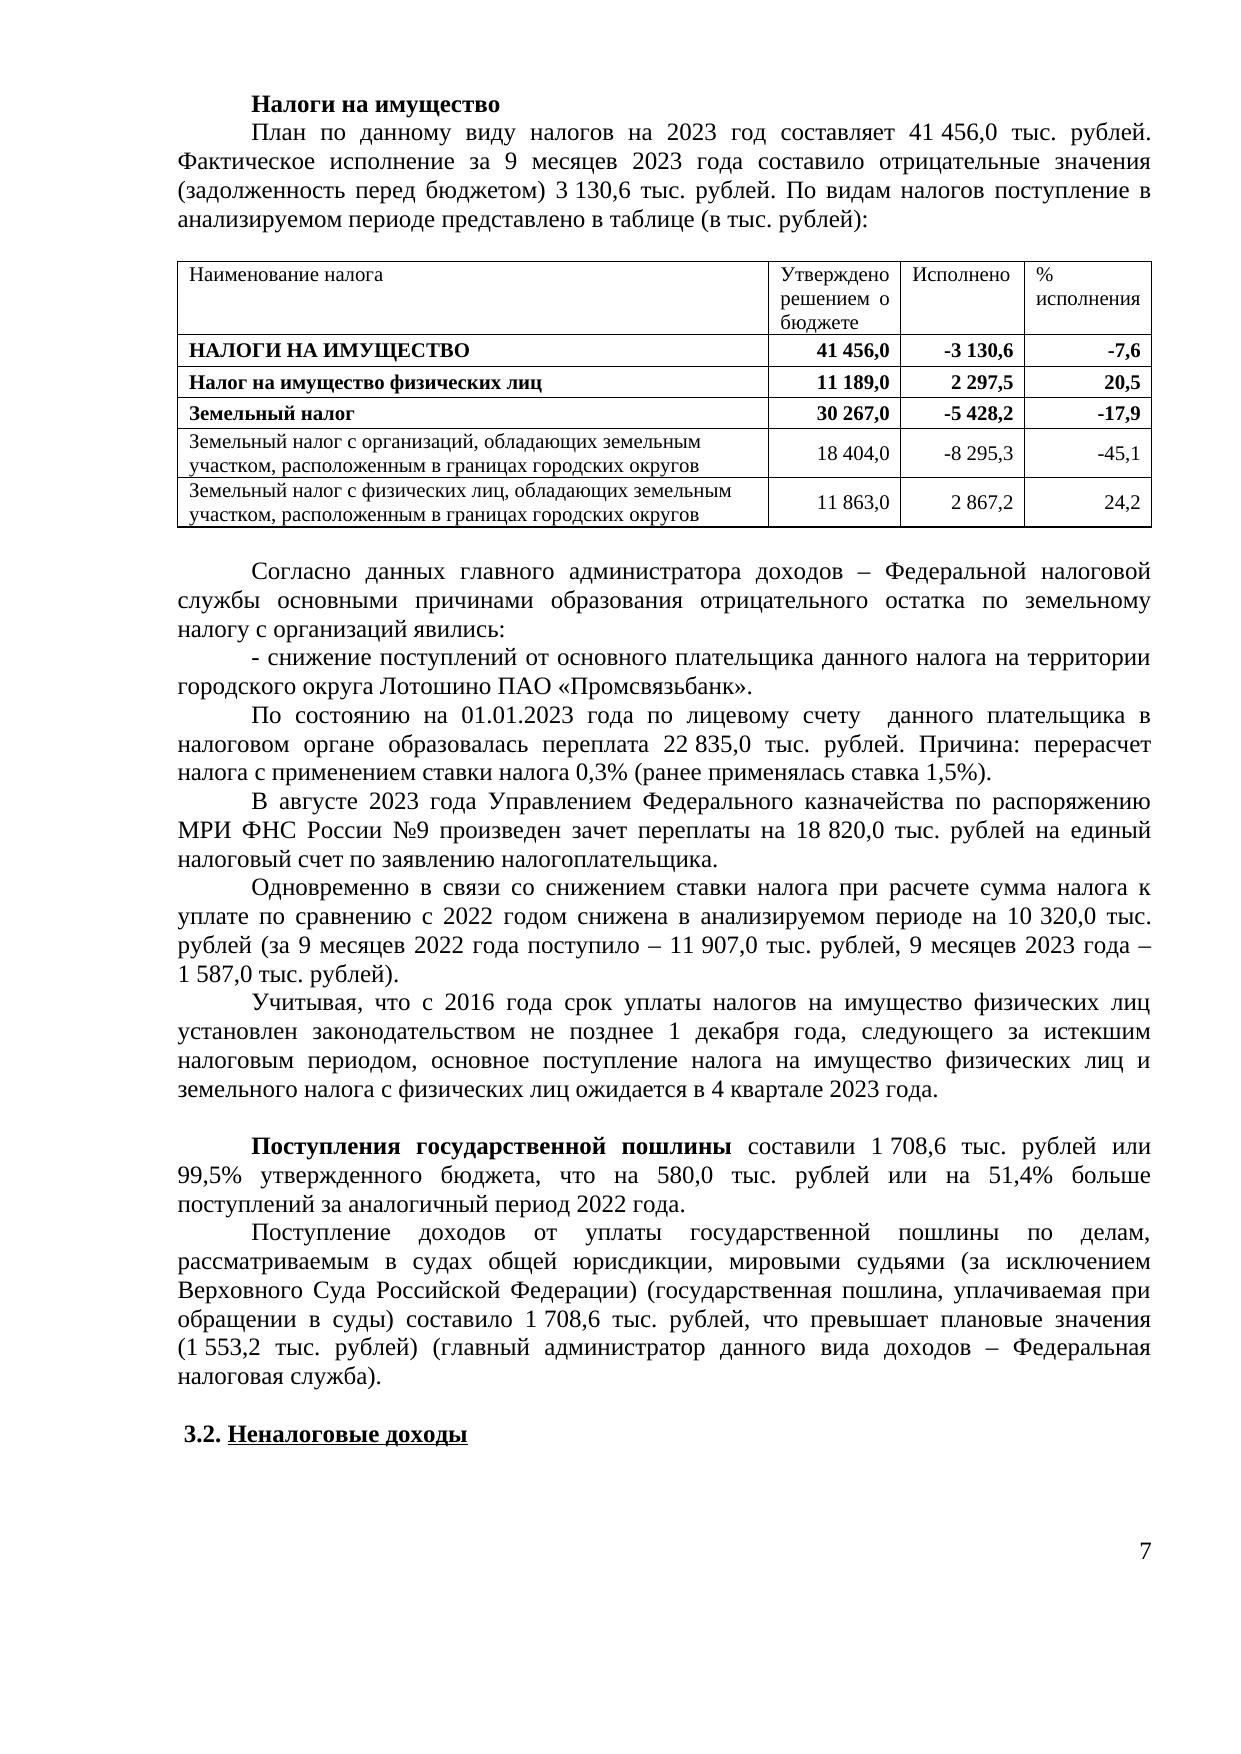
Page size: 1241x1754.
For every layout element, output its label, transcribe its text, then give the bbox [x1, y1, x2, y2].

table_header Исполнено [901, 262, 1024, 334]
table_cell Земельный налог [178, 398, 768, 428]
text По состоянию на 01.01.2023 года по лицевому счету данного плательщика в налоговом органе образовалась переплата 22 835,0 тыс. рублей. Причина: перерасчет налога с применением ставки налога 0,3% (ранее применялась ставка 1,5%). [177, 700, 1152, 786]
table_cell 11 863,0 [769, 478, 900, 526]
text - снижение поступлений от основного плательщика данного налога на территории городского округа Лотошино ПАО «Промсвязьбанк». [177, 642, 1152, 700]
table_cell 2 867,2 [901, 478, 1024, 526]
text Поступление доходов от уплаты государственной пошлины по делам, рассматриваемым в судах общей юрисдикции, мировыми судьями (за исключением Верховного Суда Российской Федерации) (государственная пошлина, уплачиваемая при обращении в суды) составило 1 708,6 тыс. рублей, что превышает плановые значения (1 553,2 тыс. рублей) (главный администратор данного вида доходов – Федеральная налоговая служба). [177, 1217, 1152, 1390]
table_header Наименование налога [178, 262, 768, 334]
table_header Утверждено решением о бюджете [769, 262, 900, 334]
table_cell -45,1 [1025, 429, 1151, 477]
table_cell -7,6 [1025, 335, 1151, 366]
text Одновременно в связи со снижением ставки налога при расчете сумма налога к уплате по сравнению с 2022 годом снижена в анализируемом периоде на 10 320,0 тыс. рублей (за 9 месяцев 2022 года поступило – 11 907,0 тыс. рублей, 9 месяцев 2023 года – 1 587,0 тыс. рублей). [177, 872, 1152, 987]
table_cell -3 130,6 [901, 335, 1024, 366]
table_cell -17,9 [1025, 398, 1151, 428]
table_cell -8 295,3 [901, 429, 1024, 477]
table_cell 2 297,5 [901, 367, 1024, 397]
table_cell 18 404,0 [769, 429, 900, 477]
table_cell 24,2 [1025, 478, 1151, 526]
text План по данному виду налогов на 2023 год составляет 41 456,0 тыс. рублей. Фактическое исполнение за 9 месяцев 2023 года составило отрицательные значения (задолженность перед бюджетом) 3 130,6 тыс. рублей. По видам налогов поступление в анализируемом периоде представлено в таблице (в тыс. рублей): [177, 117, 1152, 232]
table_cell 20,5 [1025, 367, 1151, 397]
text Учитывая, что с 2016 года срок уплаты налогов на имущество физических лиц установлен законодательством не позднее 1 декабря года, следующего за истекшим налоговым периодом, основное поступление налога на имущество физических лиц и земельного налога с физических лиц ожидается в 4 квартале 2023 года. [177, 987, 1152, 1102]
table_cell НАЛОГИ НА ИМУЩЕСТВО [178, 335, 768, 366]
text Налоги на имущество [177, 89, 1152, 117]
table_cell Земельный налог с физических лиц, обладающих земельным участком, расположенным в границах городских округов [178, 478, 768, 526]
table_cell 41 456,0 [769, 335, 900, 366]
table_cell -5 428,2 [901, 398, 1024, 428]
table_cell 30 267,0 [769, 398, 900, 428]
text 3.2. Неналоговые доходы [177, 1419, 1152, 1447]
table_cell Земельный налог с организаций, обладающих земельным участком, расположенным в границах городских округов [178, 429, 768, 477]
text Согласно данных главного администратора доходов – Федеральной налоговой службы основными причинами образования отрицательного остатка по земельному налогу с организаций явились: [177, 556, 1152, 642]
text Поступления государственной пошлины составили 1 708,6 тыс. рублей или 99,5% утвержденного бюджета, что на 580,0 тыс. рублей или на 51,4% больше поступлений за аналогичный период 2022 года. [177, 1131, 1152, 1217]
table_cell 11 189,0 [769, 367, 900, 397]
table_cell Налог на имущество физических лиц [178, 367, 768, 397]
text В августе 2023 года Управлением Федерального казначейства по распоряжению МРИ ФНС России №9 произведен зачет переплаты на 18 820,0 тыс. рублей на единый налоговый счет по заявлению налогоплательщика. [177, 786, 1152, 872]
table_header % исполнения [1025, 262, 1151, 334]
